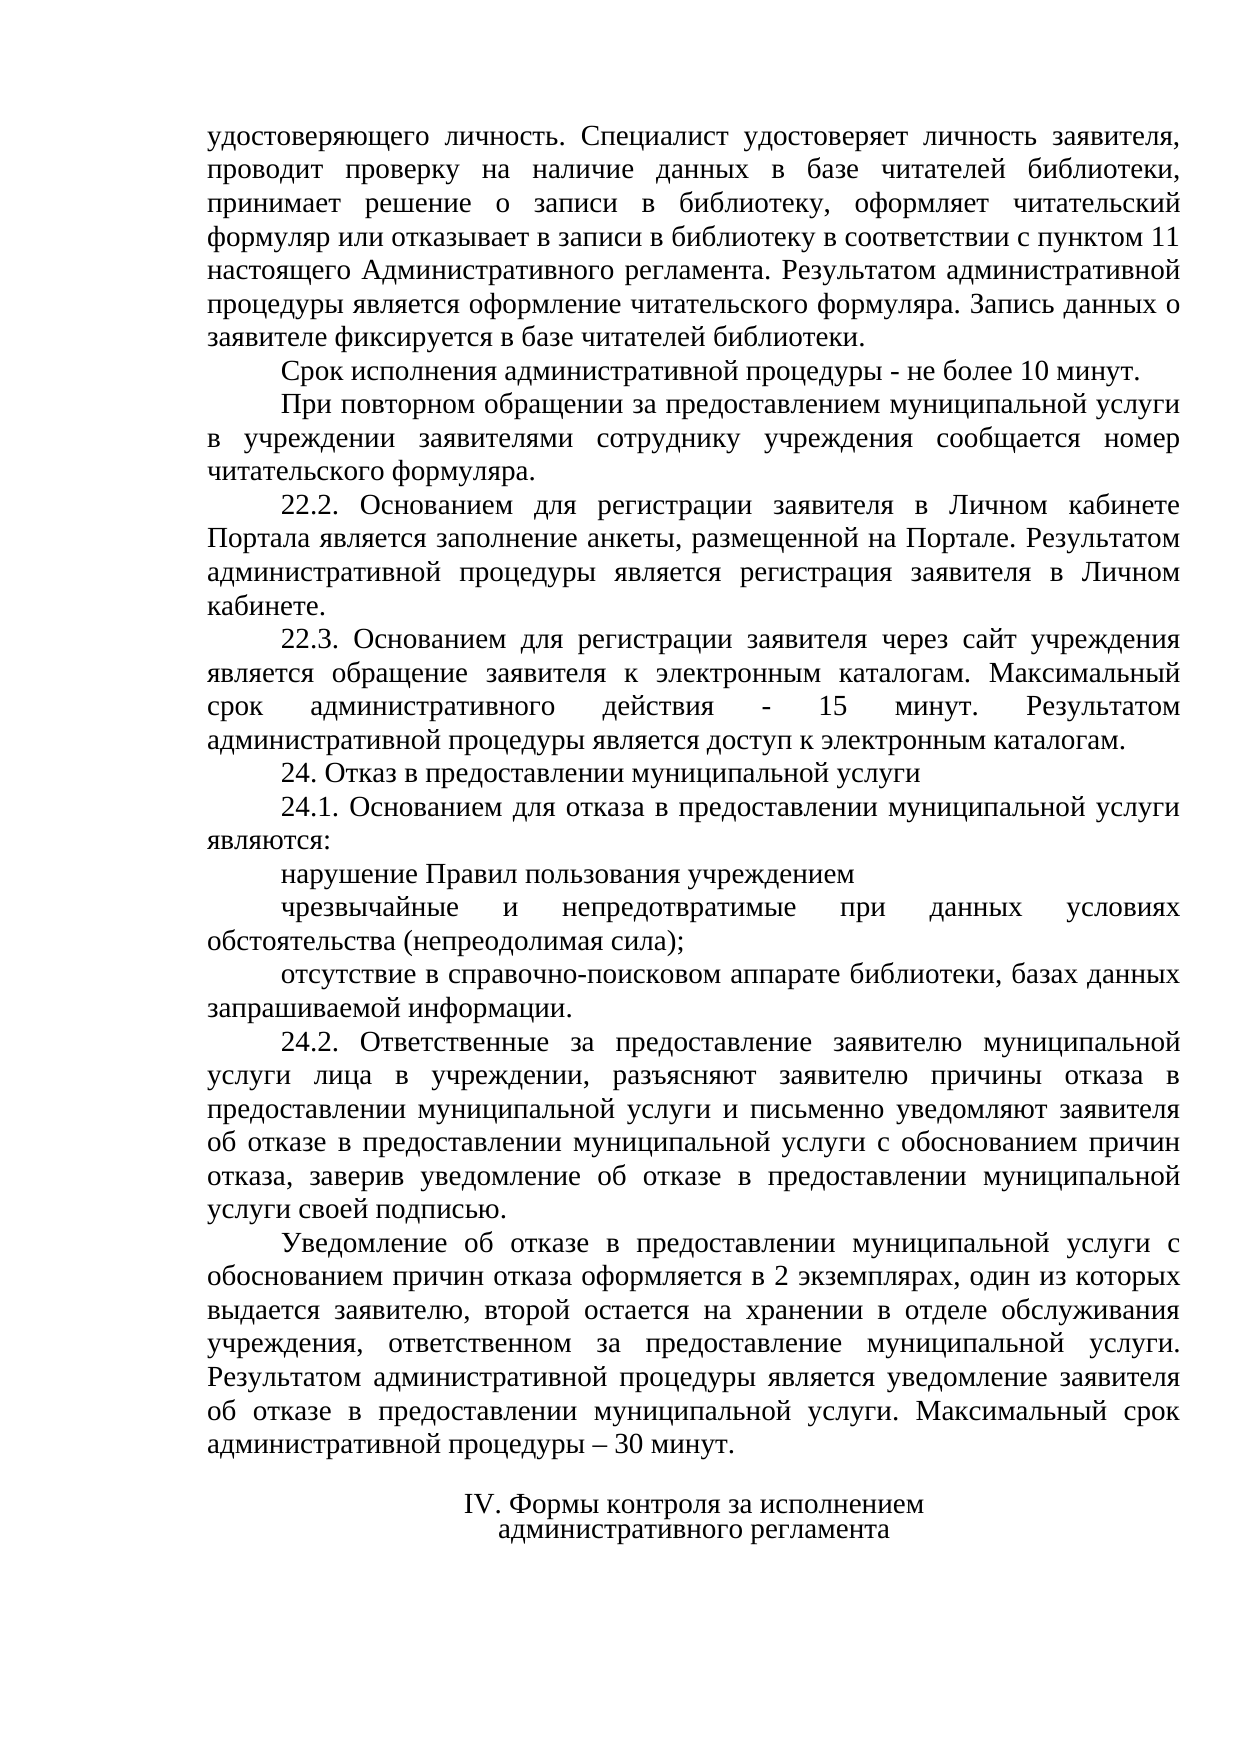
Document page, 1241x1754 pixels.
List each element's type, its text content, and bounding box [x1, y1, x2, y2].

text нарушение Правил пользования учреждением [207, 856, 1181, 889]
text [207, 118, 1181, 353]
text отсутствие в справочно-поисковом аппарате библиотеки, базах данных запрашиваемой информации. [207, 957, 1181, 1024]
text чрезвычайные и непредотвратимые при данных условиях обстоятельства (непреодолимая сила); [207, 889, 1181, 957]
text Срок исполнения административной процедуры - не более 10 минут. [207, 353, 1181, 386]
text 24.1. Основанием для отказа в предоставлении муниципальной услуги являются: [207, 789, 1181, 856]
text 24.2. Ответственные за предоставление заявителю муниципальной услуги лица в учреждении, разъясняют заявителю причины отказа в предоставлении муниципальной услуги и письменно уведомляют заявителя об отказе в предоставлении муниципальной услуги с обоснованием причин отказа, заверив уведомление об отказе в предоставлении муниципальной услуги своей подписью. [207, 1024, 1181, 1225]
text IV. Формы контроля за исполнением [207, 1493, 1181, 1518]
text 24. Отказ в предоставлении муниципальной услуги [207, 755, 1181, 789]
text 22.2. Основанием для регистрации заявителя в Личном кабинете Портала является заполнение анкеты, размещенной на Портале. Результатом административной процедуры является регистрация заявителя в Личном кабинете. [207, 487, 1181, 621]
text 22.3. Основанием для регистрации заявителя через сайт учреждения является обращение заявителя к электронным каталогам. Максимальный срок административного действия - 15 минут. Результатом административной процедуры является доступ к электронным каталогам. [207, 621, 1181, 755]
text административного регламента [207, 1518, 1181, 1543]
text Уведомление об отказе в предоставлении муниципальной услуги с обоснованием причин отказа оформляется в 2 экземплярах, один из которых выдается заявителю, второй остается на хранении в отделе обслуживания учреждения, ответственном за предоставление муниципальной услуги. Результатом административной процедуры является уведомление заявителя об отказе в предоставлении муниципальной услуги. Максимальный срок административной процедуры – 30 минут. [207, 1225, 1181, 1460]
text При повторном обращении за предоставлением муниципальной услуги в учреждении заявителями сотруднику учреждения сообщается номер читательского формуляра. [207, 386, 1181, 487]
